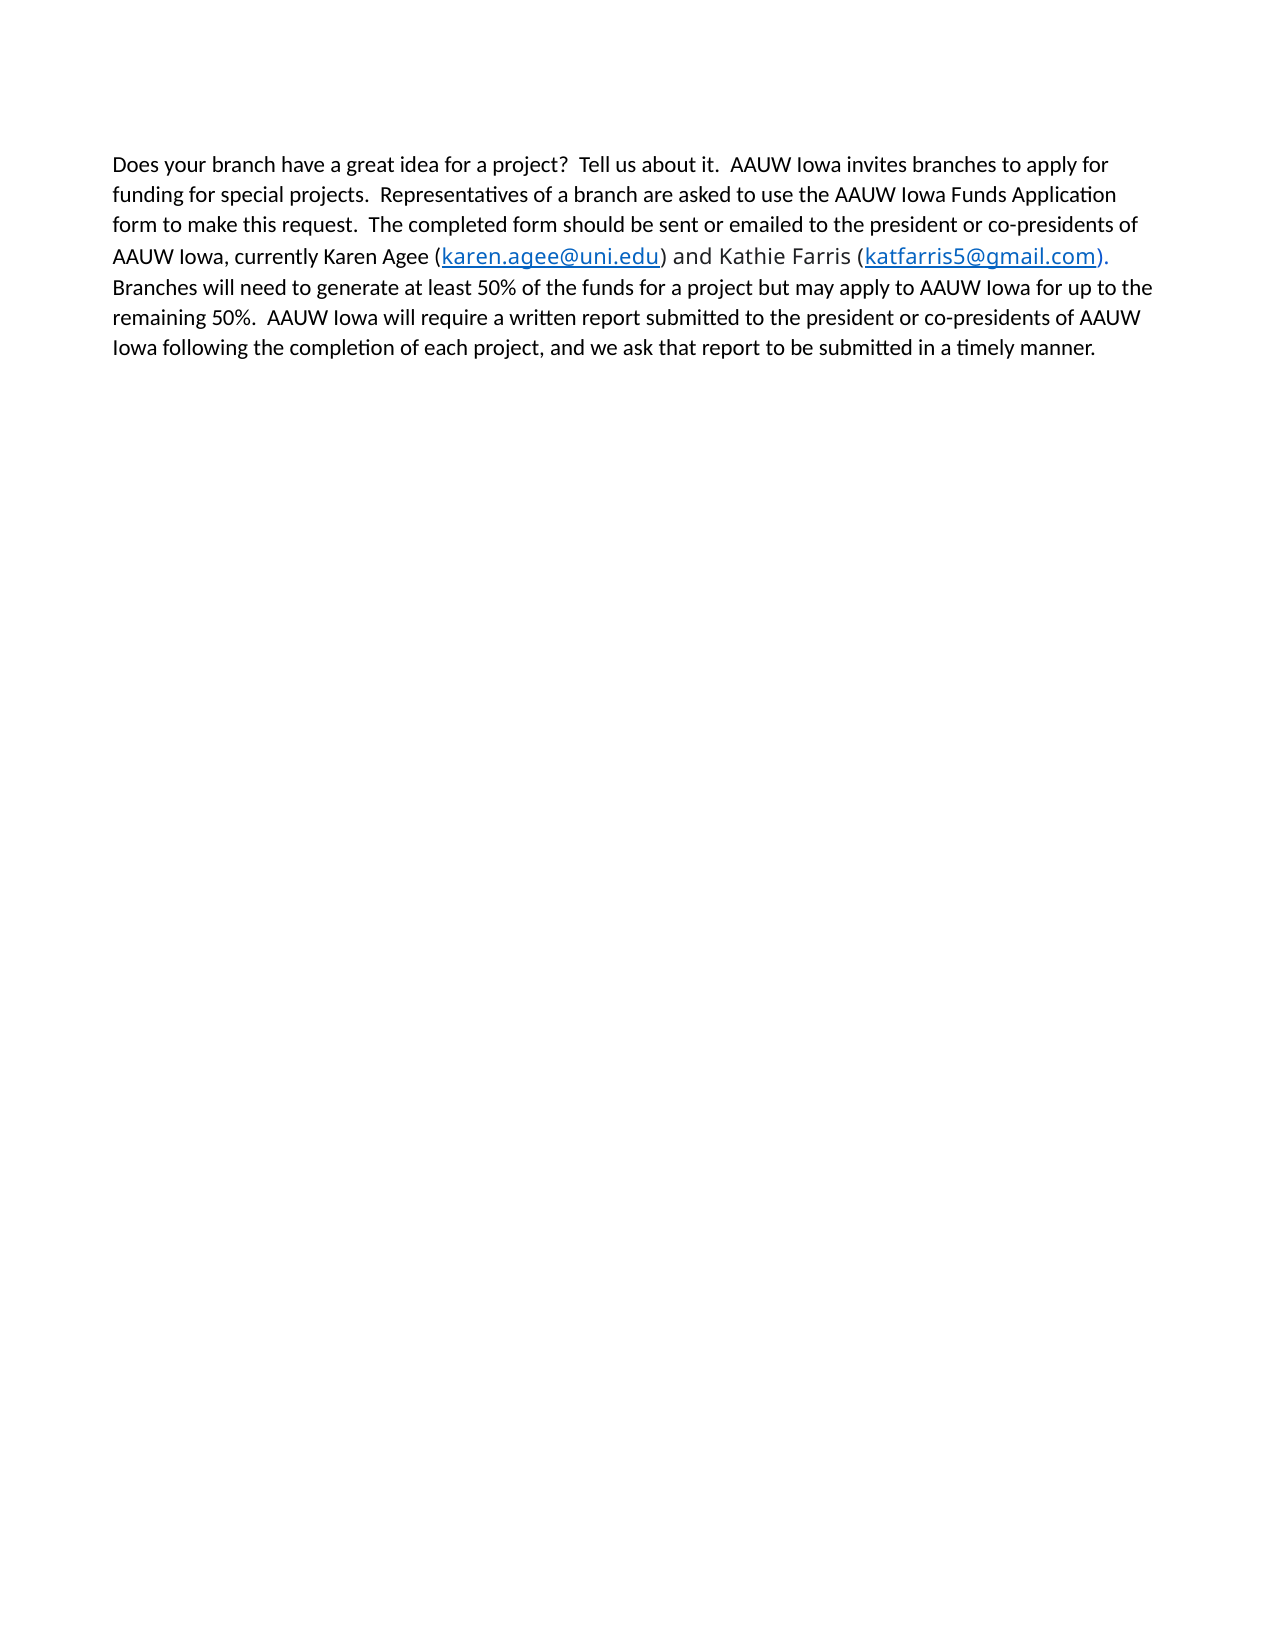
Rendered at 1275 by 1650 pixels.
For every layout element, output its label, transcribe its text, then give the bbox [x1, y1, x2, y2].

text Does your branch have a great idea for a project? Tell us about it. AAUW Iowa invites branches to apply for funding for special projects. Representatives of a branch are asked to use the AAUW Iowa Funds Application form to make this request. The completed form should be sent or emailed to the president or co-presidents of AAUW Iowa, currently Karen Agee (karen.agee@uni.edu) and Kathie Farris (katfarris5@gmail.com). Branches will need to generate at least 50% of the funds for a project but may apply to AAUW Iowa for up to the remaining 50%. AAUW Iowa will require a written report submitted to the president or co-presidents of AAUW Iowa following the completion of each project, and we ask that report to be submitted in a timely manner. [112, 150, 1162, 361]
